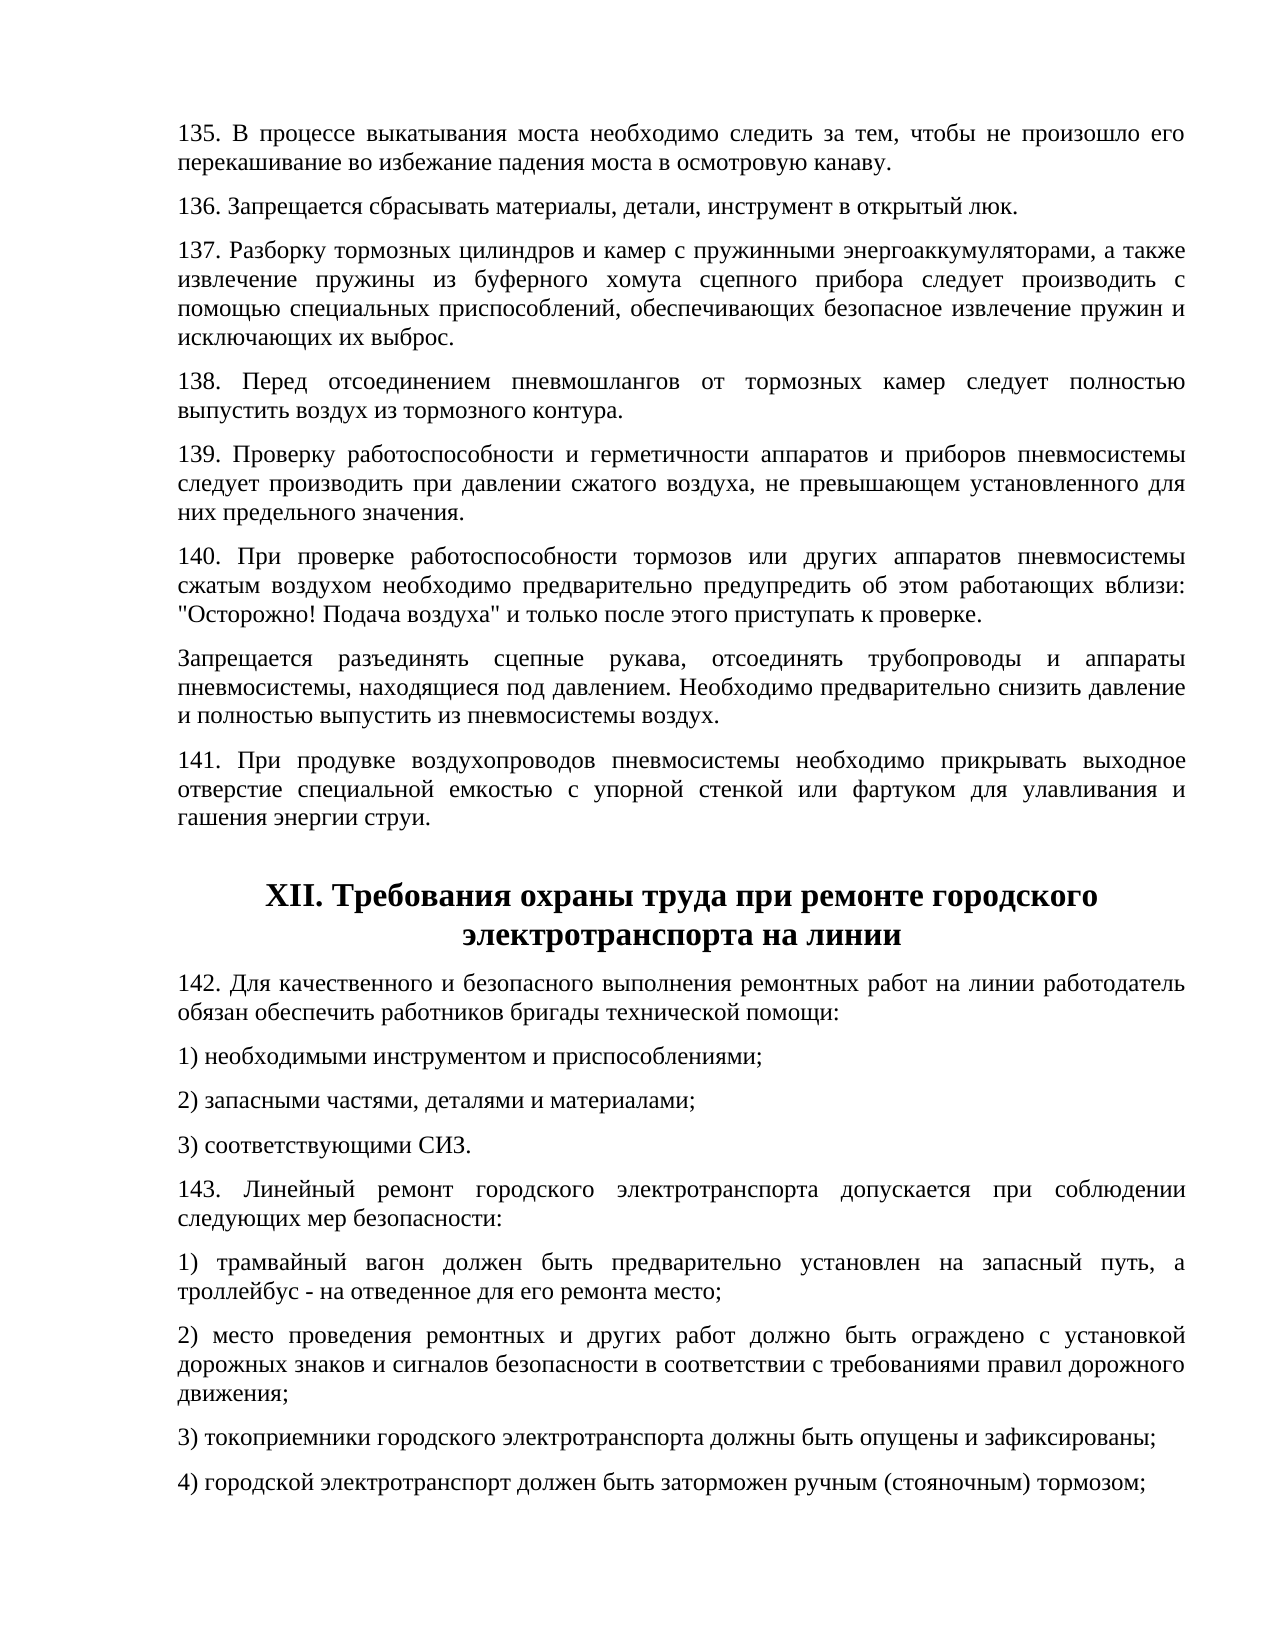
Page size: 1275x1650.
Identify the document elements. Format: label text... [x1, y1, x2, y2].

text 2) место проведения ремонтных и других работ должно быть ограждено с установкой дорожных знаков и сигналов безопасности в соответствии с требованиями правил дорожного движения; [177, 1320, 1186, 1407]
text 4) городской электротранспорт должен быть заторможен ручным (стояночным) тормозом; [177, 1467, 1186, 1495]
text Запрещается разъединять сцепные рукава, отсоединять трубопроводы и аппараты пневмосистемы, находящиеся под давлением. Необходимо предварительно снизить давление и полностью выпустить из пневмосистемы воздух. [177, 643, 1186, 729]
text 136. Запрещается сбрасывать материалы, детали, инструмент в открытый люк. [177, 191, 1186, 220]
text 139. Проверку работоспособности и герметичности аппаратов и приборов пневмосистемы следует производить при давлении сжатого воздуха, не превышающем установленного для них предельного значения. [177, 439, 1186, 526]
text 138. Перед отсоединением пневмошлангов от тормозных камер следует полностью выпустить воздух из тормозного контура. [177, 366, 1186, 424]
text 141. При продувке воздухопроводов пневмосистемы необходимо прикрывать выходное отверстие специальной емкостью с упорной стенкой или фартуком для улавливания и гашения энергии струи. [177, 745, 1186, 831]
text 137. Разборку тормозных цилиндров и камер с пружинными энергоаккумуляторами, а также извлечение пружины из буферного хомута сцепного прибора следует производить с помощью специальных приспособлений, обеспечивающих безопасное извлечение пружин и исключающих их выброс. [177, 236, 1186, 351]
text XII. Требования охраны труда при ремонте городского электротранспорта на линии [177, 876, 1186, 952]
text 3) токоприемники городского электротранспорта должны быть опущены и зафиксированы; [177, 1422, 1186, 1451]
text 3) соответствующими СИЗ. [177, 1130, 1186, 1158]
text 2) запасными частями, деталями и материалами; [177, 1085, 1186, 1114]
text 140. При проверке работоспособности тормозов или других аппаратов пневмосистемы сжатым воздухом необходимо предварительно предупредить об этом работающих вблизи: "Осторожно! Подача воздуха" и только после этого приступать к проверке. [177, 541, 1186, 627]
text 1) необходимыми инструментом и приспособлениями; [177, 1041, 1186, 1070]
text 142. Для качественного и безопасного выполнения ремонтных работ на линии работодатель обязан обеспечить работников бригады технической помощи: [177, 968, 1186, 1025]
text 143. Линейный ремонт городского электротранспорта допускается при соблюдении следующих мер безопасности: [177, 1174, 1186, 1232]
text 135. В процессе выкатывания моста необходимо следить за тем, чтобы не произошло его перекашивание во избежание падения моста в осмотровую канаву. [177, 118, 1186, 176]
text 1) трамвайный вагон должен быть предварительно установлен на запасный путь, а троллейбус - на отведенное для его ремонта место; [177, 1247, 1186, 1305]
